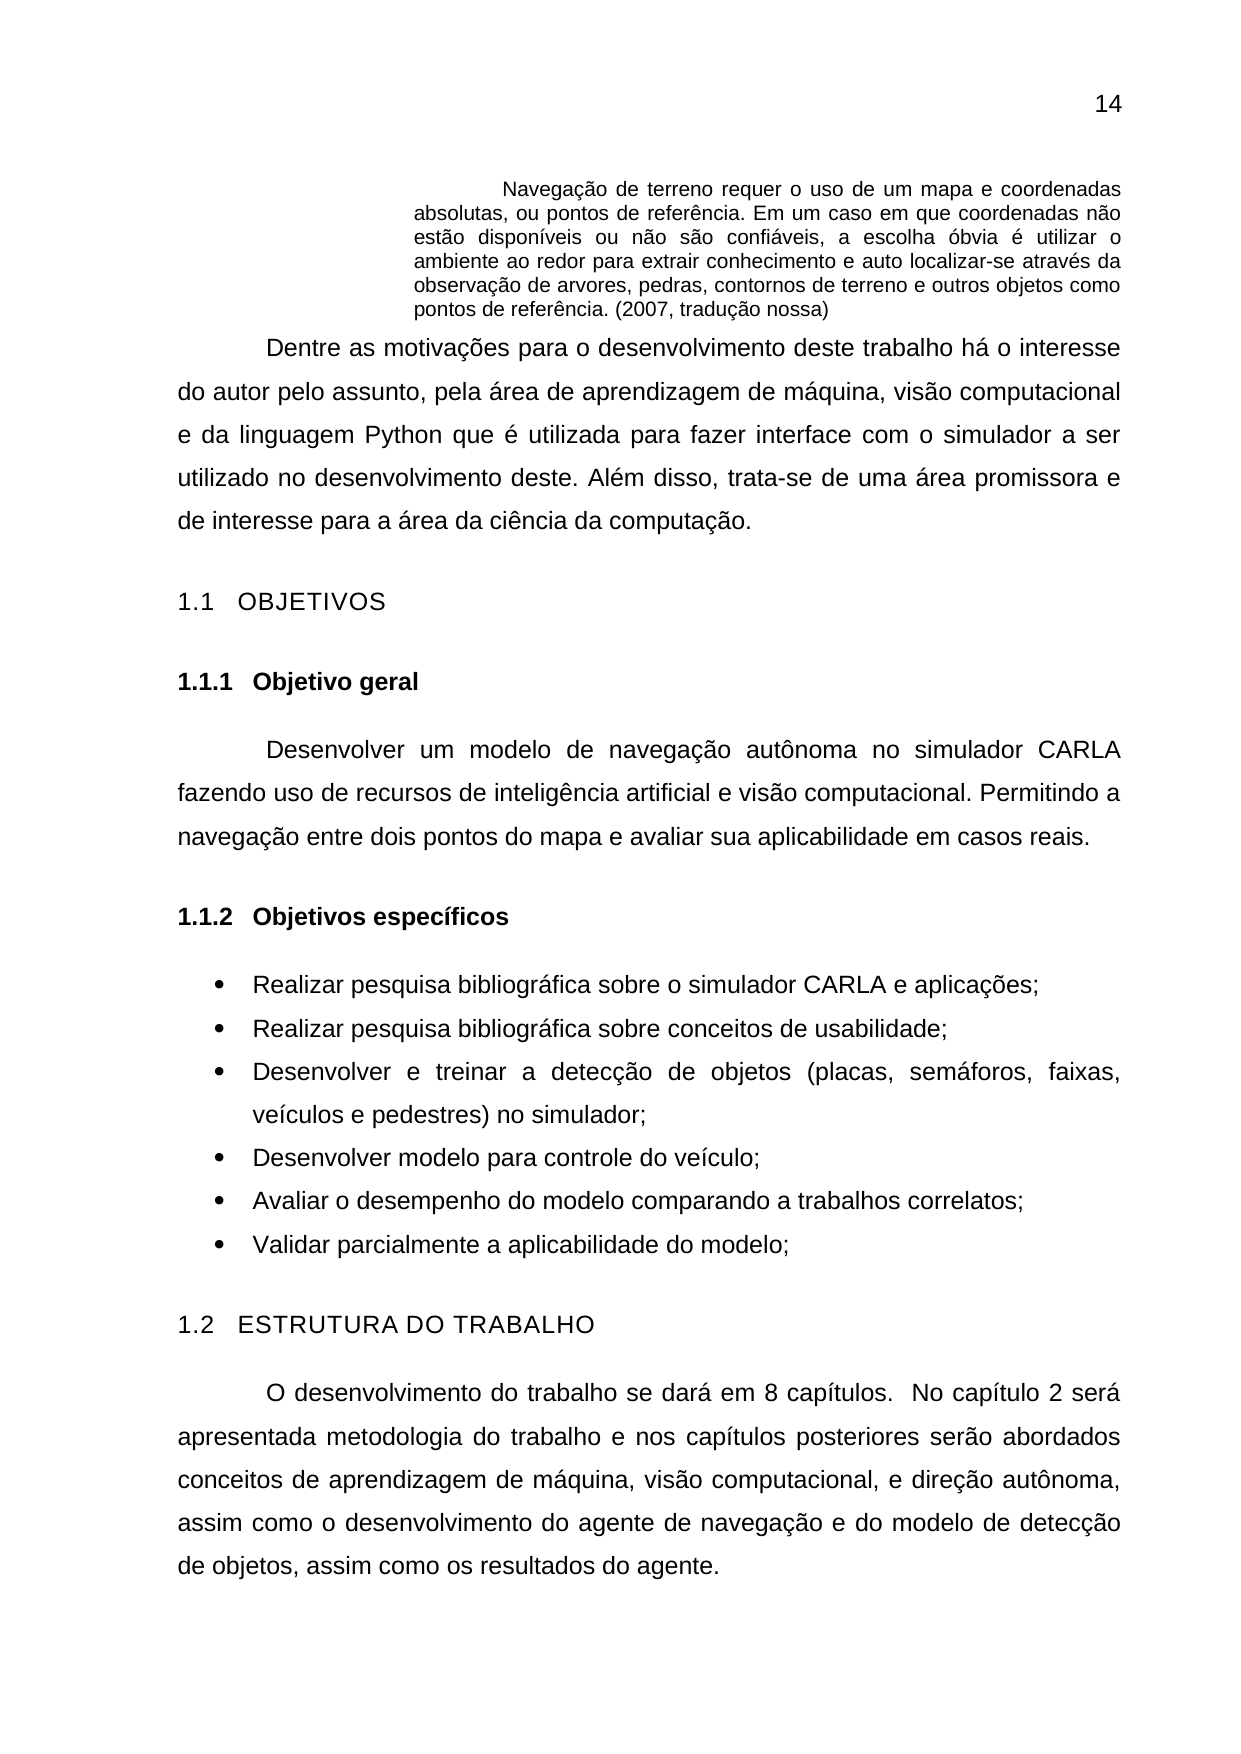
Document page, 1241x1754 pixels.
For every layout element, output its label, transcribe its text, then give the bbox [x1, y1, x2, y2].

text O desenvolvimento do trabalho se dará em 8 capítulos. No capítulo 2 será apresentada metodologia do trabalho e nos capítulos posteriores serão abordados conceitos de aprendizagem de máquina, visão computacional, e direção autônoma, assim como o desenvolvimento do agente de navegação e do modelo de detecção de objetos, assim como os resultados do agente. [177, 1378, 1122, 1580]
list Desenvolver e treinar a detecção de objetos (placas, semáforos, faixas, veículos e pedestres) no simulador; [215, 1057, 1122, 1129]
subtitle Objetivos específicos [177, 902, 1122, 931]
list Realizar pesquisa bibliográfica sobre conceitos de usabilidade; [215, 1013, 1122, 1042]
list Desenvolver modelo para controle do veículo; [215, 1143, 1122, 1172]
subtitle OBJETIVOS [177, 587, 1122, 615]
subtitle Estrutura do trabalho [177, 1310, 1122, 1339]
text Desenvolver um modelo de navegação autônoma no simulador CARLA fazendo uso de recursos de inteligência artificial e visão computacional. Permitindo a navegação entre dois pontos do mapa e avaliar sua aplicabilidade em casos reais. [177, 735, 1122, 850]
text Dentre as motivações para o desenvolvimento deste trabalho há o interesse do autor pelo assunto, pela área de aprendizagem de máquina, visão computacional e da linguagem Python que é utilizada para fazer interface com o simulador a ser utilizado no desenvolvimento deste. Além disso, trata-se de uma área promissora e de interesse para a área da ciência da computação. [177, 333, 1122, 535]
list Avaliar o desempenho do modelo comparando a trabalhos correlatos; [215, 1186, 1122, 1215]
text Navegação de terreno requer o uso de um mapa e coordenadas absolutas, ou pontos de referência. Em um caso em que coordenadas não estão disponíveis ou não são confiáveis, a escolha óbvia é utilizar o ambiente ao redor para extrair conhecimento e auto localizar-se através da observação de arvores, pedras, contornos de terreno e outros objetos como pontos de referência. (2007, tradução nossa) [413, 177, 1122, 321]
list Realizar pesquisa bibliográfica sobre o simulador CARLA e aplicações; [215, 970, 1122, 999]
list Validar parcialmente a aplicabilidade do modelo; [215, 1229, 1122, 1258]
subtitle Objetivo geral [177, 667, 1122, 696]
